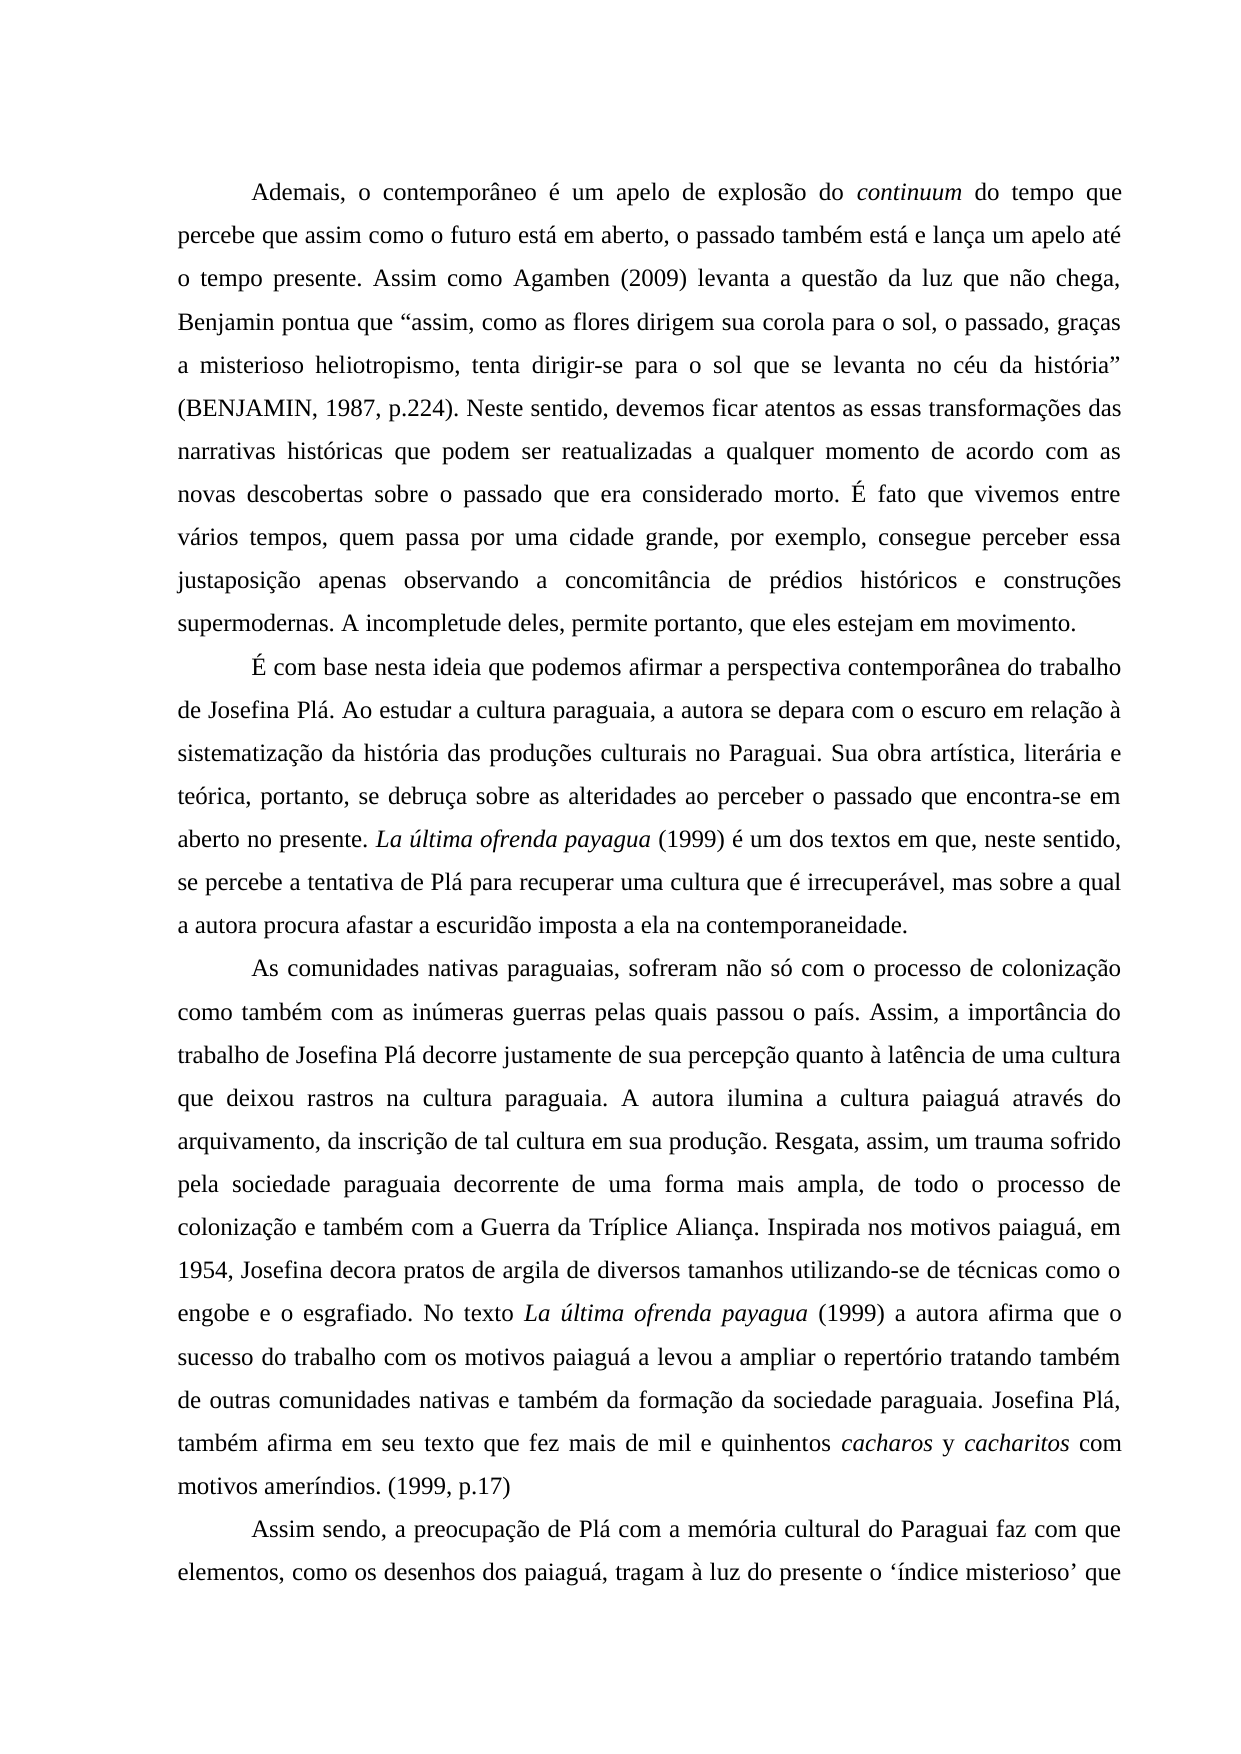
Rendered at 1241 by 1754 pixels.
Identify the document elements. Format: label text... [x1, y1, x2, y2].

text As comunidades nativas paraguaias, sofreram não só com o processo de colonização como também com as inúmeras guerras pelas quais passou o país. Assim, a importância do trabalho de Josefina Plá decorre justamente de sua percepção quanto à latência de uma cultura que deixou rastros na cultura paraguaia. A autora ilumina a cultura paiaguá através do arquivamento, da inscrição de tal cultura em sua produção. Resgata, assim, um trauma sofrido pela sociedade paraguaia decorrente de uma forma mais ampla, de todo o processo de colonização e também com a Guerra da Tríplice Aliança. Inspirada nos motivos paiaguá, em 1954, Josefina decora pratos de argila de diversos tamanhos utilizando-se de técnicas como o engobe e o esgrafiado. No texto La última ofrenda payagua (1999) a autora afirma que o sucesso do trabalho com os motivos paiaguá a levou a ampliar o repertório tratando também de outras comunidades nativas e também da formação da sociedade paraguaia. Josefina Plá, também afirma em seu texto que fez mais de mil e quinhentos cacharos y cacharitos com motivos ameríndios. (1999, p.17) [177, 953, 1122, 1500]
text É com base nesta ideia que podemos afirmar a perspectiva contemporânea do trabalho de Josefina Plá. Ao estudar a cultura paraguaia, a autora se depara com o escuro em relação à sistematização da história das produções culturais no Paraguai. Sua obra artística, literária e teórica, portanto, se debruça sobre as alteridades ao perceber o passado que encontra-se em aberto no presente. La última ofrenda payagua (1999) é um dos textos em que, neste sentido, se percebe a tentativa de Plá para recuperar uma cultura que é irrecuperável, mas sobre a qual a autora procura afastar a escuridão imposta a ela na contemporaneidade. [177, 652, 1122, 939]
text Ademais, o contemporâneo é um apelo de explosão do continuum do tempo que percebe que assim como o futuro está em aberto, o passado também está e lança um apelo até o tempo presente. Assim como Agamben (2009) levanta a questão da luz que não chega, Benjamin pontua que “assim, como as flores dirigem sua corola para o sol, o passado, graças a misterioso heliotropismo, tenta dirigir-se para o sol que se levanta no céu da história” (BENJAMIN, 1987, p.224). Neste sentido, devemos ficar atentos as essas transformações das narrativas históricas que podem ser reatualizadas a qualquer momento de acordo com as novas descobertas sobre o passado que era considerado morto. É fato que vivemos entre vários tempos, quem passa por uma cidade grande, por exemplo, consegue perceber essa justaposição apenas observando a concomitância de prédios históricos e construções supermodernas. A incompletude deles, permite portanto, que eles estejam em movimento. [177, 177, 1122, 637]
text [177, 1514, 1122, 1586]
